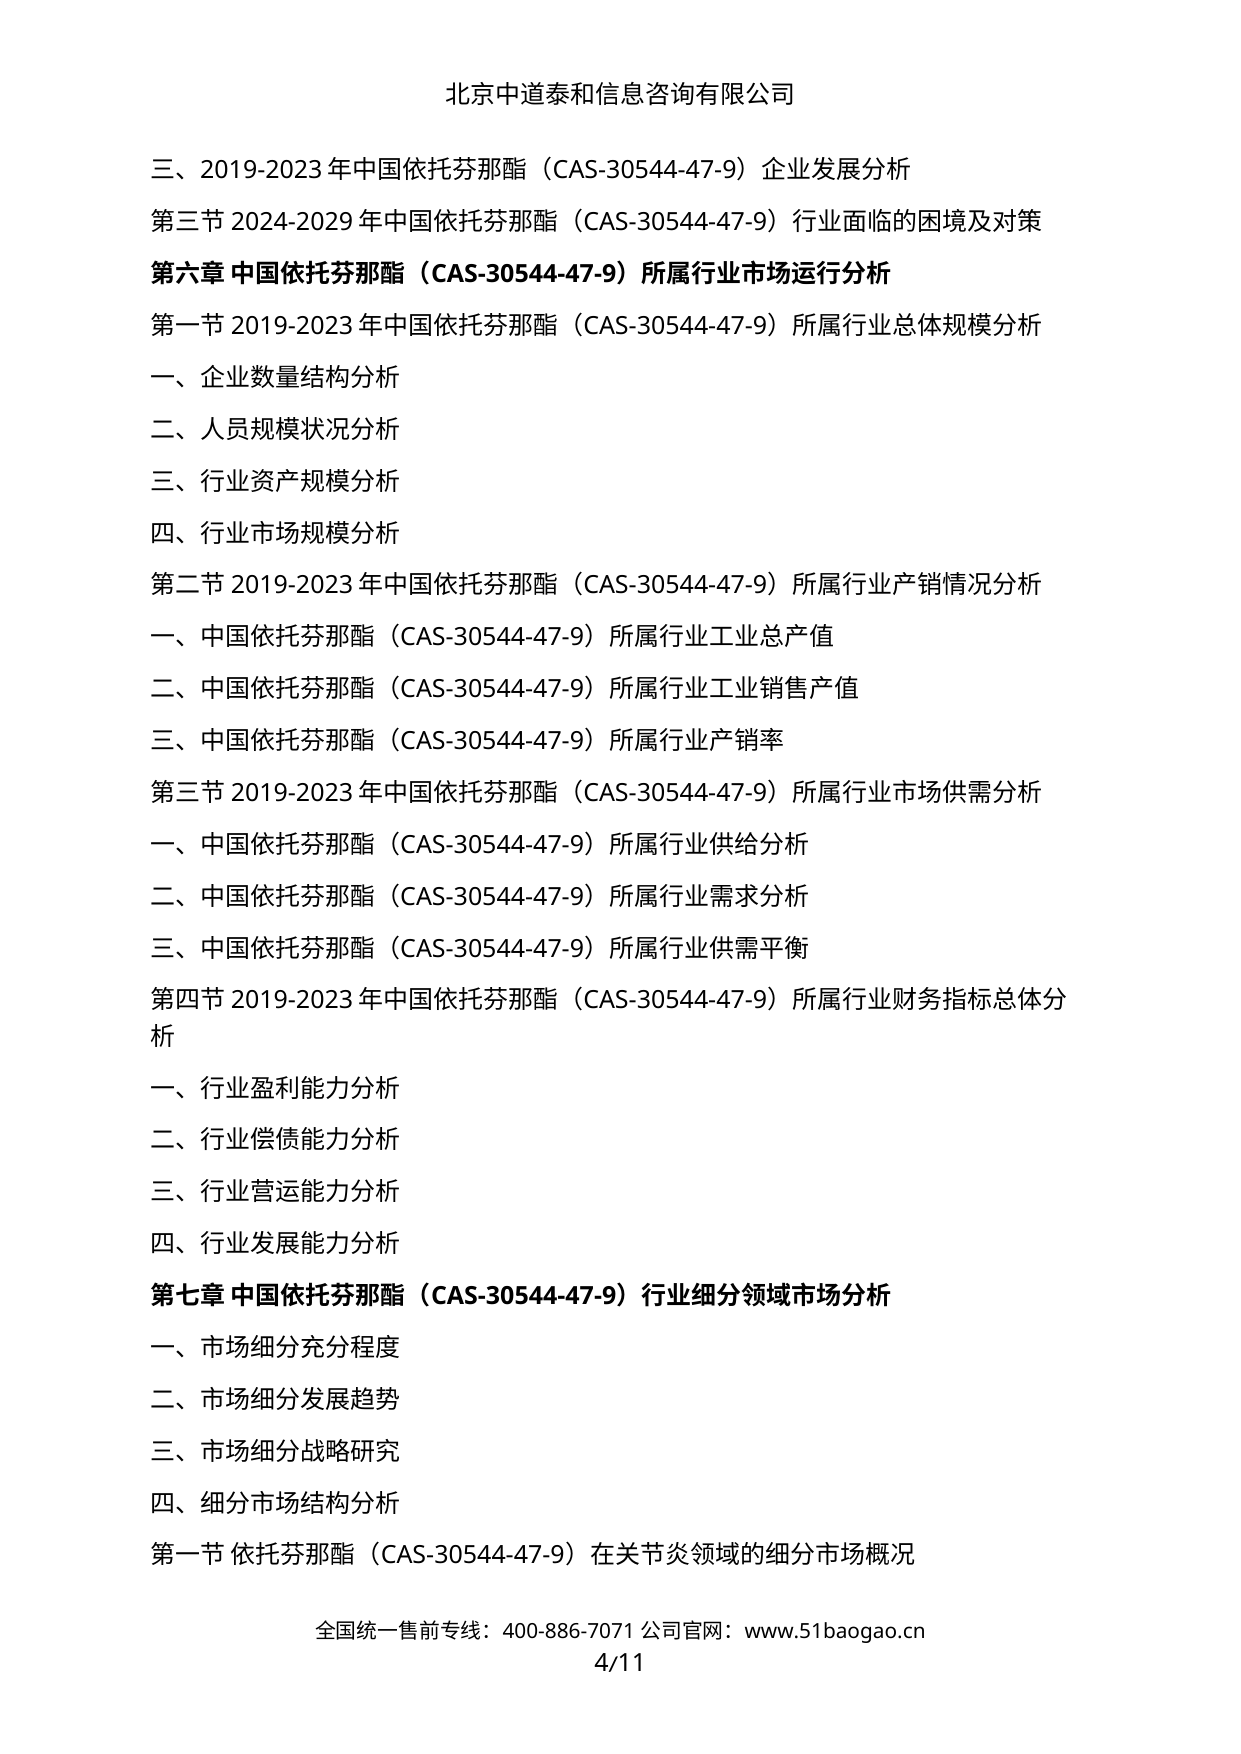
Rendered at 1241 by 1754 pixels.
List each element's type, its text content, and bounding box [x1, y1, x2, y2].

text 第三节 2024-2029年中国依托芬那酯（CAS-30544-47-9）行业面临的困境及对策 [150, 202, 1090, 238]
text 一、中国依托芬那酯（CAS-30544-47-9）所属行业工业总产值 [150, 617, 1090, 653]
text 三、行业营运能力分析 [150, 1172, 1090, 1208]
text 二、中国依托芬那酯（CAS-30544-47-9）所属行业需求分析 [150, 876, 1090, 912]
text 二、人员规模状况分析 [150, 409, 1090, 446]
text 四、细分市场结构分析 [150, 1483, 1090, 1519]
text 第一节 2019-2023年中国依托芬那酯（CAS-30544-47-9）所属行业总体规模分析 [150, 306, 1090, 342]
text 第六章 中国依托芬那酯（CAS-30544-47-9）所属行业市场运行分析 [150, 254, 1090, 290]
text 二、中国依托芬那酯（CAS-30544-47-9）所属行业工业销售产值 [150, 669, 1090, 705]
text 一、市场细分充分程度 [150, 1327, 1090, 1364]
text 四、行业市场规模分析 [150, 513, 1090, 549]
text 三、行业资产规模分析 [150, 461, 1090, 497]
text 三、市场细分战略研究 [150, 1431, 1090, 1467]
text 第三节 2019-2023年中国依托芬那酯（CAS-30544-47-9）所属行业市场供需分析 [150, 772, 1090, 809]
text 一、中国依托芬那酯（CAS-30544-47-9）所属行业供给分析 [150, 824, 1090, 861]
text 第一节 依托芬那酯（CAS-30544-47-9）在关节炎领域的细分市场概况 [150, 1535, 1090, 1571]
text 二、市场细分发展趋势 [150, 1379, 1090, 1416]
text 一、企业数量结构分析 [150, 357, 1090, 394]
text 三、中国依托芬那酯（CAS-30544-47-9）所属行业供需平衡 [150, 928, 1090, 964]
text 二、行业偿债能力分析 [150, 1120, 1090, 1156]
text 一、行业盈利能力分析 [150, 1068, 1090, 1104]
text 四、行业发展能力分析 [150, 1224, 1090, 1260]
text 三、中国依托芬那酯（CAS-30544-47-9）所属行业产销率 [150, 721, 1090, 757]
text 第七章 中国依托芬那酯（CAS-30544-47-9）行业细分领域市场分析 [150, 1276, 1090, 1312]
text 第四节 2019-2023年中国依托芬那酯（CAS-30544-47-9）所属行业财务指标总体分析 [150, 980, 1090, 1052]
text 第二节 2019-2023年中国依托芬那酯（CAS-30544-47-9）所属行业产销情况分析 [150, 565, 1090, 601]
text 三、2019-2023年中国依托芬那酯（CAS-30544-47-9）企业发展分析 [150, 150, 1090, 186]
